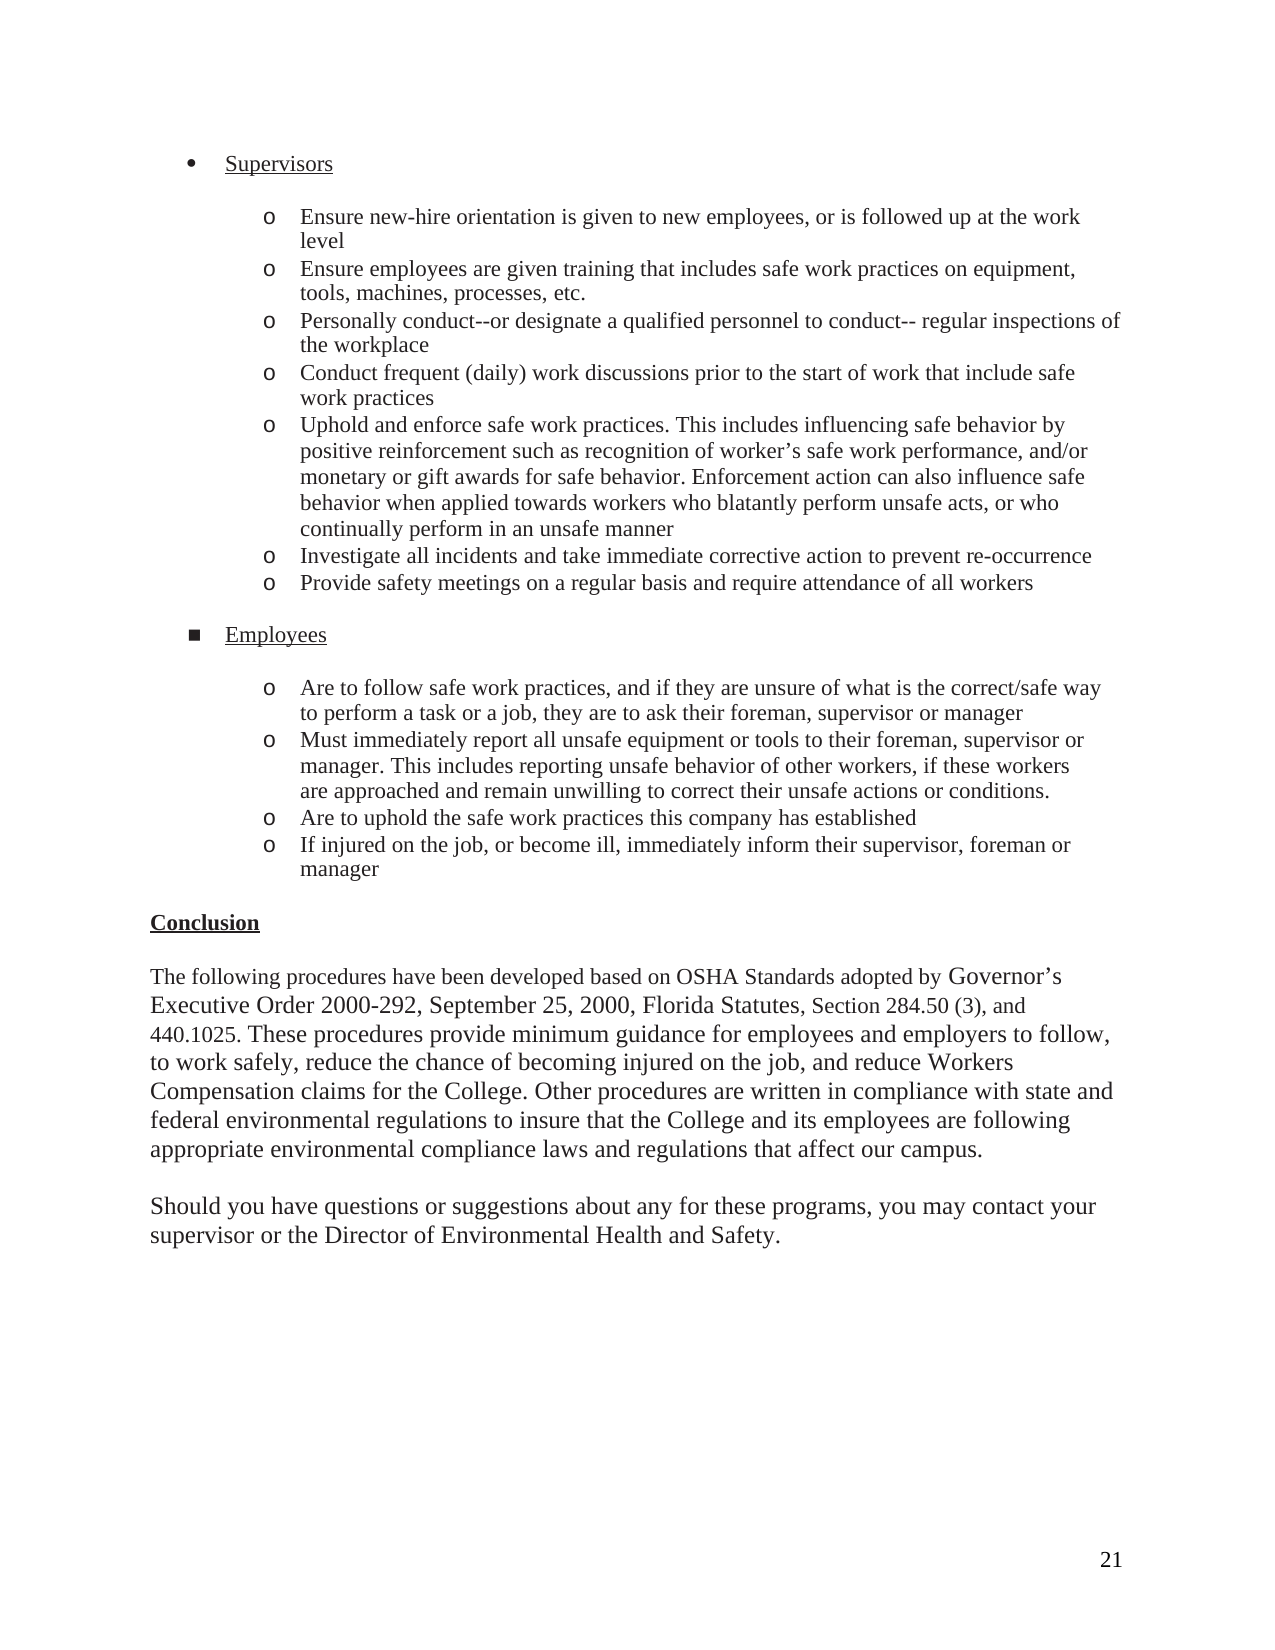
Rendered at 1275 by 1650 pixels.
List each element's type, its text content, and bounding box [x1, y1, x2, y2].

list Are to follow safe work practices, and if they are unsure of what is the correct/safe way to perform a task or a job, they are to ask their foreman, supervisor or manager [262, 675, 1103, 725]
text Should you have questions or suggestions about any for these programs, you may contact your supervisor or the Director of Environmental Health and Safety. [150, 1191, 1098, 1249]
list Are to uphold the safe work practices this company has established [262, 804, 1137, 831]
list Supervisors [187, 150, 1137, 176]
list Investigate all incidents and take immediate corrective action to prevent re-occurrence [262, 542, 1137, 569]
text Conclusion [150, 909, 1137, 935]
text The following procedures have been developed based on OSHA Standards adopted by Governor’s Executive Order 2000-292, September 25, 2000, Florida Statutes, Section 284.50 (3), and 440.1025. These procedures provide minimum guidance for employees and employers to follow, to work safely, reduce the chance of becoming injured on the job, and reduce Workers Compensation claims for the College. Other procedures are written in compliance with state and federal environmental regulations to insure that the College and its employees are following appropriate environmental compliance laws and regulations that affect our campus. [150, 961, 1117, 1162]
list Personally conduct--or designate a qualified personnel to conduct-- regular inspections of the workplace [262, 308, 1122, 358]
list Employees [187, 621, 1137, 647]
list Ensure employees are given training that includes safe work practices on equipment, tools, machines, processes, etc. [262, 256, 1077, 306]
list Must immediately report all unsafe equipment or tools to their foreman, supervisor or manager. This includes reporting unsafe behavior of other workers, if these workers are approached and remain unwilling to correct their unsafe actions or conditions. [262, 726, 1103, 804]
list Ensure new-hire orientation is given to new employees, or is followed up at the work level [262, 204, 1082, 254]
list If injured on the job, or become ill, immediately inform their supervisor, foreman or manager [262, 831, 1072, 882]
list Conduct frequent (daily) work discussions prior to the start of work that include safe work practices [262, 360, 1076, 410]
list Uphold and enforce safe work practices. This includes influencing safe behavior by positive reinforcement such as recognition of worker’s safe work performance, and/or monetary or gift awards for safe behavior. Enforcement action can also influence safe behavior when applied towards workers who blatantly perform unsafe acts, or who continually perform in an unsafe manner [262, 411, 1089, 541]
list Provide safety meetings on a regular basis and require attendance of all workers [262, 569, 1137, 596]
